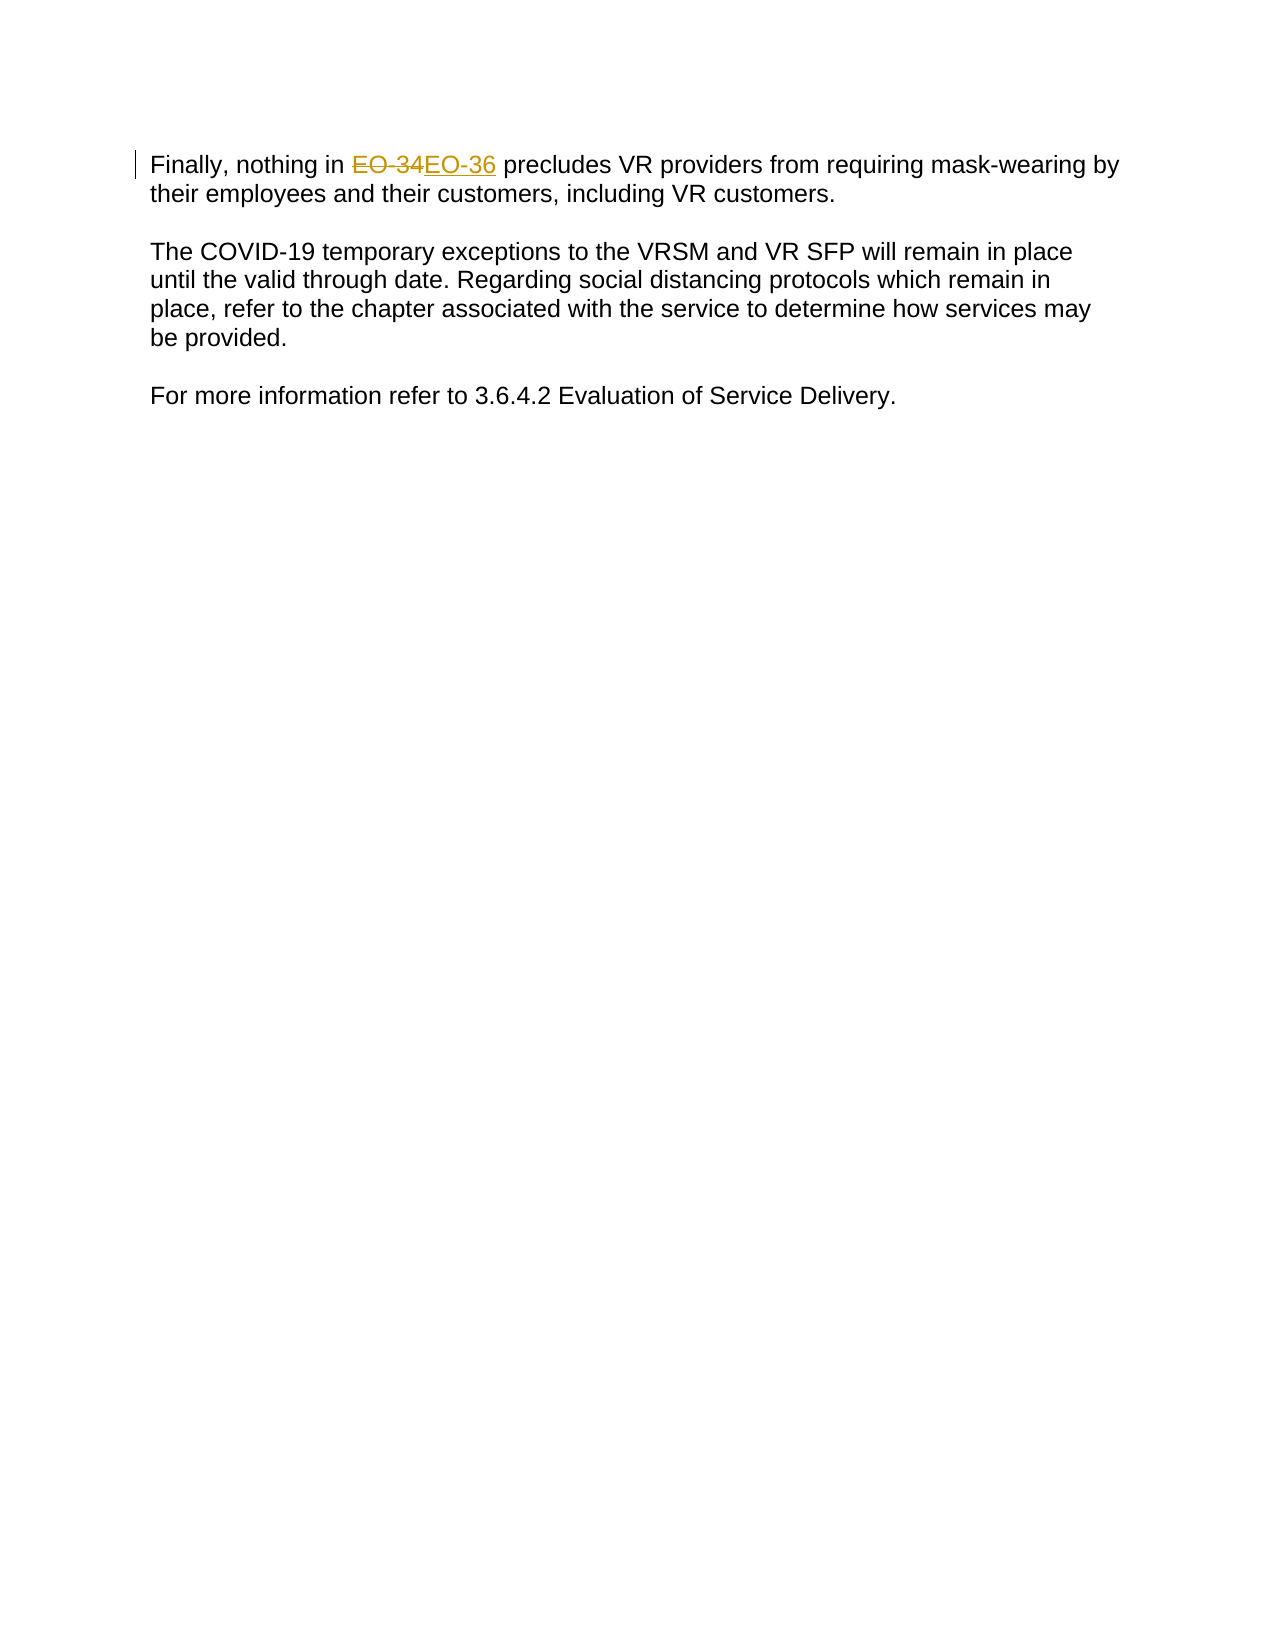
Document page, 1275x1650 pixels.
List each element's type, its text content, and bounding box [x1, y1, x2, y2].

text The COVID-19 temporary exceptions to the VRSM and VR SFP will remain in place until the valid through date. Regarding social distancing protocols which remain in place, refer to the chapter associated with the service to determine how services may be provided. [150, 237, 1125, 352]
text Finally, nothing in precludes VR providers from requiring mask-wearing by their employees and their customers, including VR customers. [150, 150, 1125, 207]
text For more information refer to 3.6.4.2 Evaluation of Service Delivery. [150, 381, 1125, 409]
